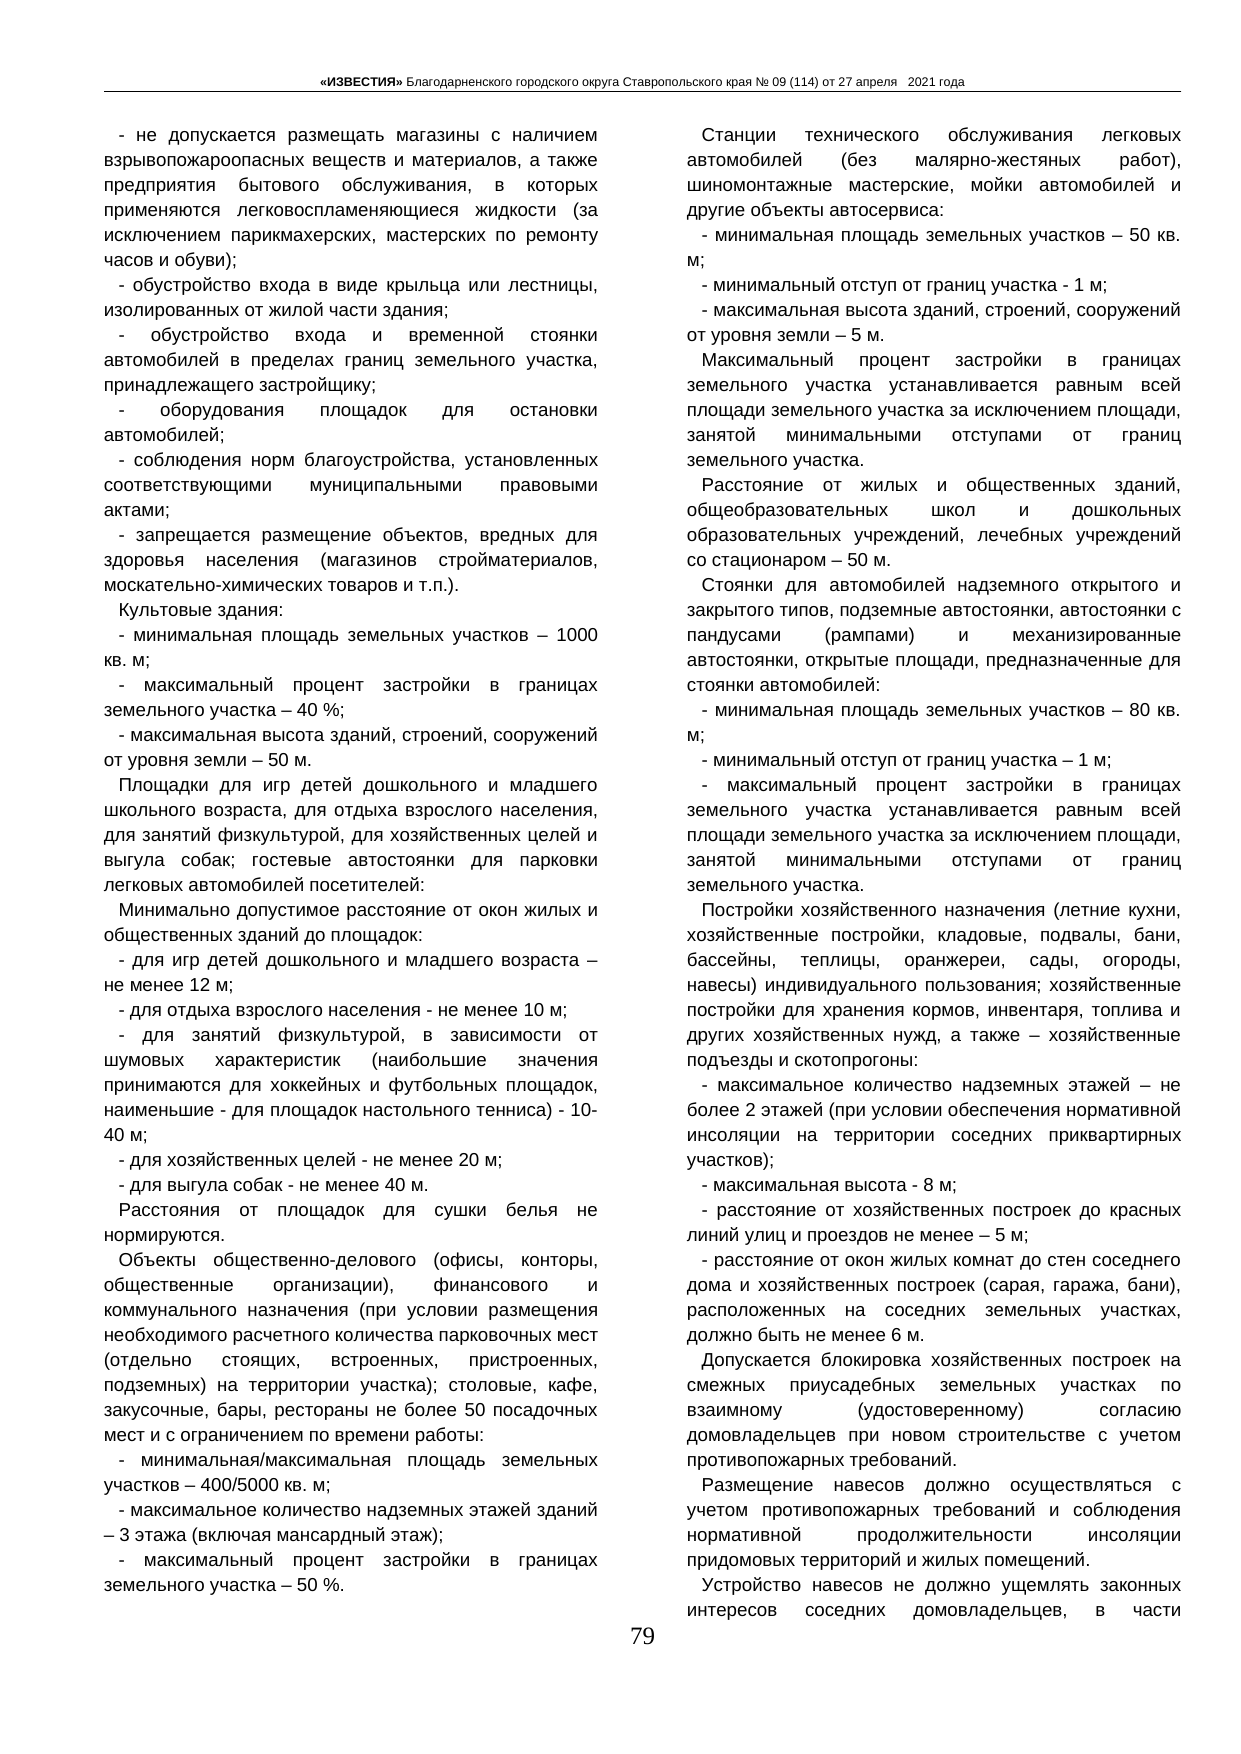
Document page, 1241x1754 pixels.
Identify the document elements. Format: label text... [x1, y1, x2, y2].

text - максимальное количество надземных этажей зданий – 3 этажа (включая мансардный этаж); [103, 1496, 598, 1546]
text - максимальный процент застройки в границах земельного участка – 50 %. [103, 1546, 598, 1596]
text Расстояние от жилых и общественных зданий, общеобразовательных школ и дошкольных образовательных учреждений, лечебных учреждений со стационаром – 50 м. [687, 471, 1181, 571]
text - максимальная высота зданий, строений, сооружений от уровня земли – 5 м. [687, 296, 1181, 346]
text Площадки для игр детей дошкольного и младшего школьного возраста, для отдыха взрослого населения, для занятий физкультурой, для хозяйственных целей и выгула собак; гостевые автостоянки для парковки легковых автомобилей посетителей: [103, 771, 598, 896]
text - минимальная/максимальная площадь земельных участков – 400/5000 кв. м; [103, 1446, 598, 1496]
text - максимальный процент застройки в границах земельного участка устанавливается равным всей площади земельного участка за исключением площади, занятой минимальными отступами от границ земельного участка. [687, 771, 1181, 896]
text - обустройство входа в виде крыльца или лестницы, изолированных от жилой части здания; [103, 271, 598, 321]
text - максимальная высота зданий, строений, сооружений от уровня земли – 50 м. [103, 721, 598, 771]
text - максимальный процент застройки в границах земельного участка – 40 %; [103, 671, 598, 721]
text - для отдыха взрослого населения - не менее 10 м; [103, 996, 598, 1021]
text - максимальное количество надземных этажей – не более 2 этажей (при условии обеспечения нормативной инсоляции на территории соседних приквартирных участков); [687, 1071, 1181, 1171]
text Стоянки для автомобилей надземного открытого и закрытого типов, подземные автостоянки, автостоянки с пандусами (рампами) и механизированные автостоянки, открытые площади, предназначенные для стоянки автомобилей: [687, 571, 1181, 696]
text Станции технического обслуживания легковых автомобилей (без малярно-жестяных работ), шиномонтажные мастерские, мойки автомобилей и другие объекты автосервиса: [687, 121, 1181, 221]
text - для выгула собак - не менее 40 м. [103, 1171, 598, 1196]
text - для хозяйственных целей - не менее 20 м; [103, 1146, 598, 1171]
text Размещение навесов должно осуществляться с учетом противопожарных требований и соблюдения нормативной продолжительности инсоляции придомовых территорий и жилых помещений. [687, 1471, 1181, 1571]
text - минимальный отступ от границ участка – 1 м; [687, 746, 1181, 771]
text Допускается блокировка хозяйственных построек на смежных приусадебных земельных участках по взаимному (удостоверенному) согласию домовладельцев при новом строительстве с учетом противопожарных требований. [687, 1346, 1181, 1471]
text - запрещается размещение объектов, вредных для здоровья населения (магазинов стройматериалов, москательно-химических товаров и т.п.). [103, 521, 598, 596]
text - минимальный отступ от границ участка - 1 м; [687, 271, 1181, 296]
text - для занятий физкультурой, в зависимости от шумовых характеристик (наибольшие значения принимаются для хоккейных и футбольных площадок, наименьшие - для площадок настольного тенниса) - 10-40 м; [103, 1021, 598, 1146]
text - для игр детей дошкольного и младшего возраста – не менее 12 м; [103, 946, 598, 996]
text - минимальная площадь земельных участков – 80 кв. м; [687, 696, 1181, 746]
text - максимальная высота - 8 м; [687, 1171, 1181, 1196]
text Расстояния от площадок для сушки белья не нормируются. [103, 1196, 598, 1246]
text - оборудования площадок для остановки автомобилей; [103, 396, 598, 446]
text Максимальный процент застройки в границах земельного участка устанавливается равным всей площади земельного участка за исключением площади, занятой минимальными отступами от границ земельного участка. [687, 346, 1181, 471]
text - обустройство входа и временной стоянки автомобилей в пределах границ земельного участка, принадлежащего застройщику; [103, 321, 598, 396]
text - соблюдения норм благоустройства, установленных соответствующими муниципальными правовыми актами; [103, 446, 598, 521]
text Культовые здания: [103, 596, 598, 621]
text - расстояние от окон жилых комнат до стен соседнего дома и хозяйственных построек (сарая, гаража, бани), расположенных на соседних земельных участках, должно быть не менее 6 м. [687, 1246, 1181, 1346]
text Минимально допустимое расстояние от окон жилых и общественных зданий до площадок: [103, 896, 598, 946]
text - минимальная площадь земельных участков – 50 кв. м; [687, 221, 1181, 271]
text - минимальная площадь земельных участков – 1000 кв. м; [103, 621, 598, 671]
text Объекты общественно-делового (офисы, конторы, общественные организации), финансового и коммунального назначения (при условии размещения необходимого расчетного количества парковочных мест (отдельно стоящих, встроенных, пристроенных, подземных) на территории участка); столовые, кафе, закусочные, бары, рестораны не более 50 посадочных мест и с ограничением по времени работы: [103, 1246, 598, 1446]
text - расстояние от хозяйственных построек до красных линий улиц и проездов не менее – 5 м; [687, 1196, 1181, 1246]
text - не допускается размещать магазины с наличием взрывопожароопасных веществ и материалов, а также предприятия бытового обслуживания, в которых применяются легковоспламеняющиеся жидкости (за исключением парикмахерских, мастерских по ремонту часов и обуви); [103, 121, 598, 271]
text Постройки хозяйственного назначения (летние кухни, хозяйственные постройки, кладовые, подвалы, бани, бассейны, теплицы, оранжереи, сады, огороды, навесы) индивидуального пользования; хозяйственные постройки для хранения кормов, инвентаря, топлива и других хозяйственных нужд, а также – хозяйственные подъезды и скотопрогоны: [687, 896, 1181, 1071]
